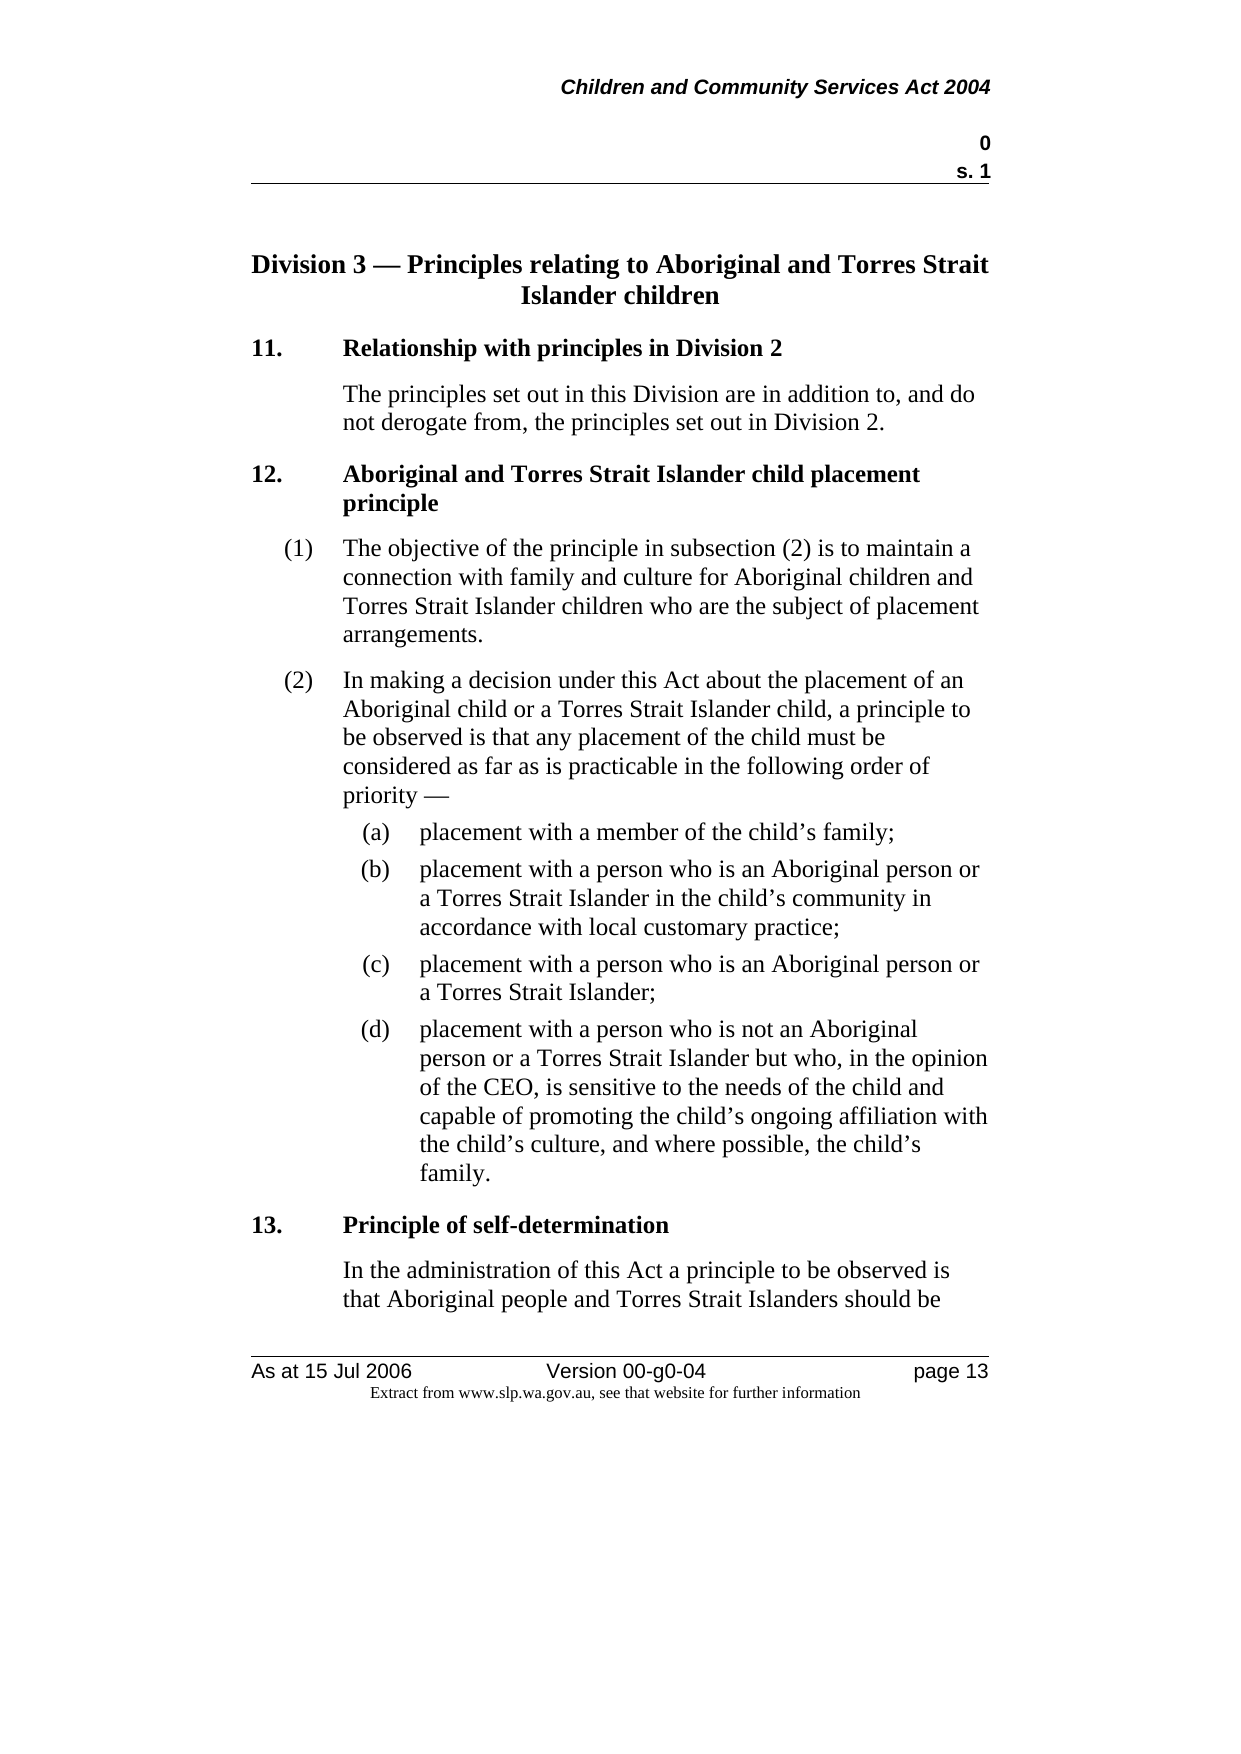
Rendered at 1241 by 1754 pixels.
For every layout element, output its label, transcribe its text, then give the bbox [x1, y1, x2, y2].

text The principles set out in this Division are in addition to, and do not derogate from, the principles set out in Division 2. [251, 379, 989, 436]
subtitle 11. Relationship with principles in Division 2 [251, 333, 989, 362]
text (b) placement with a person who is an Aboriginal person or a Torres Strait Islander in the child’s community in accordance with local customary practice; [251, 854, 989, 940]
text (d) placement with a person who is not an Aboriginal person or a Torres Strait Islander but who, in the opinion of the CEO, is sensitive to the needs of the child and capable of promoting the child’s ongoing affiliation with the child’s culture, and where possible, the child’s family. [251, 1014, 989, 1187]
subtitle 12. Aboriginal and Torres Strait Islander child placement principle [251, 459, 989, 517]
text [251, 1255, 989, 1313]
text (a) placement with a member of the child’s family; [251, 817, 989, 846]
text (c) placement with a person who is an Aboriginal person or a Torres Strait Islander; [251, 949, 989, 1006]
subtitle 13. Principle of self-determination [251, 1210, 989, 1239]
text (1) The objective of the principle in subsection (2) is to maintain a connection with family and culture for Aboriginal children and Torres Strait Islander children who are the subject of placement arrangements. [251, 533, 989, 648]
subtitle Division 3 — Principles relating to Aboriginal and Torres Strait Islander children [251, 248, 989, 310]
text (2) In making a decision under this Act about the placement of an Aboriginal child or a Torres Strait Islander child, a principle to be observed is that any placement of the child must be considered as far as is practicable in the following order of priority — [251, 665, 989, 809]
